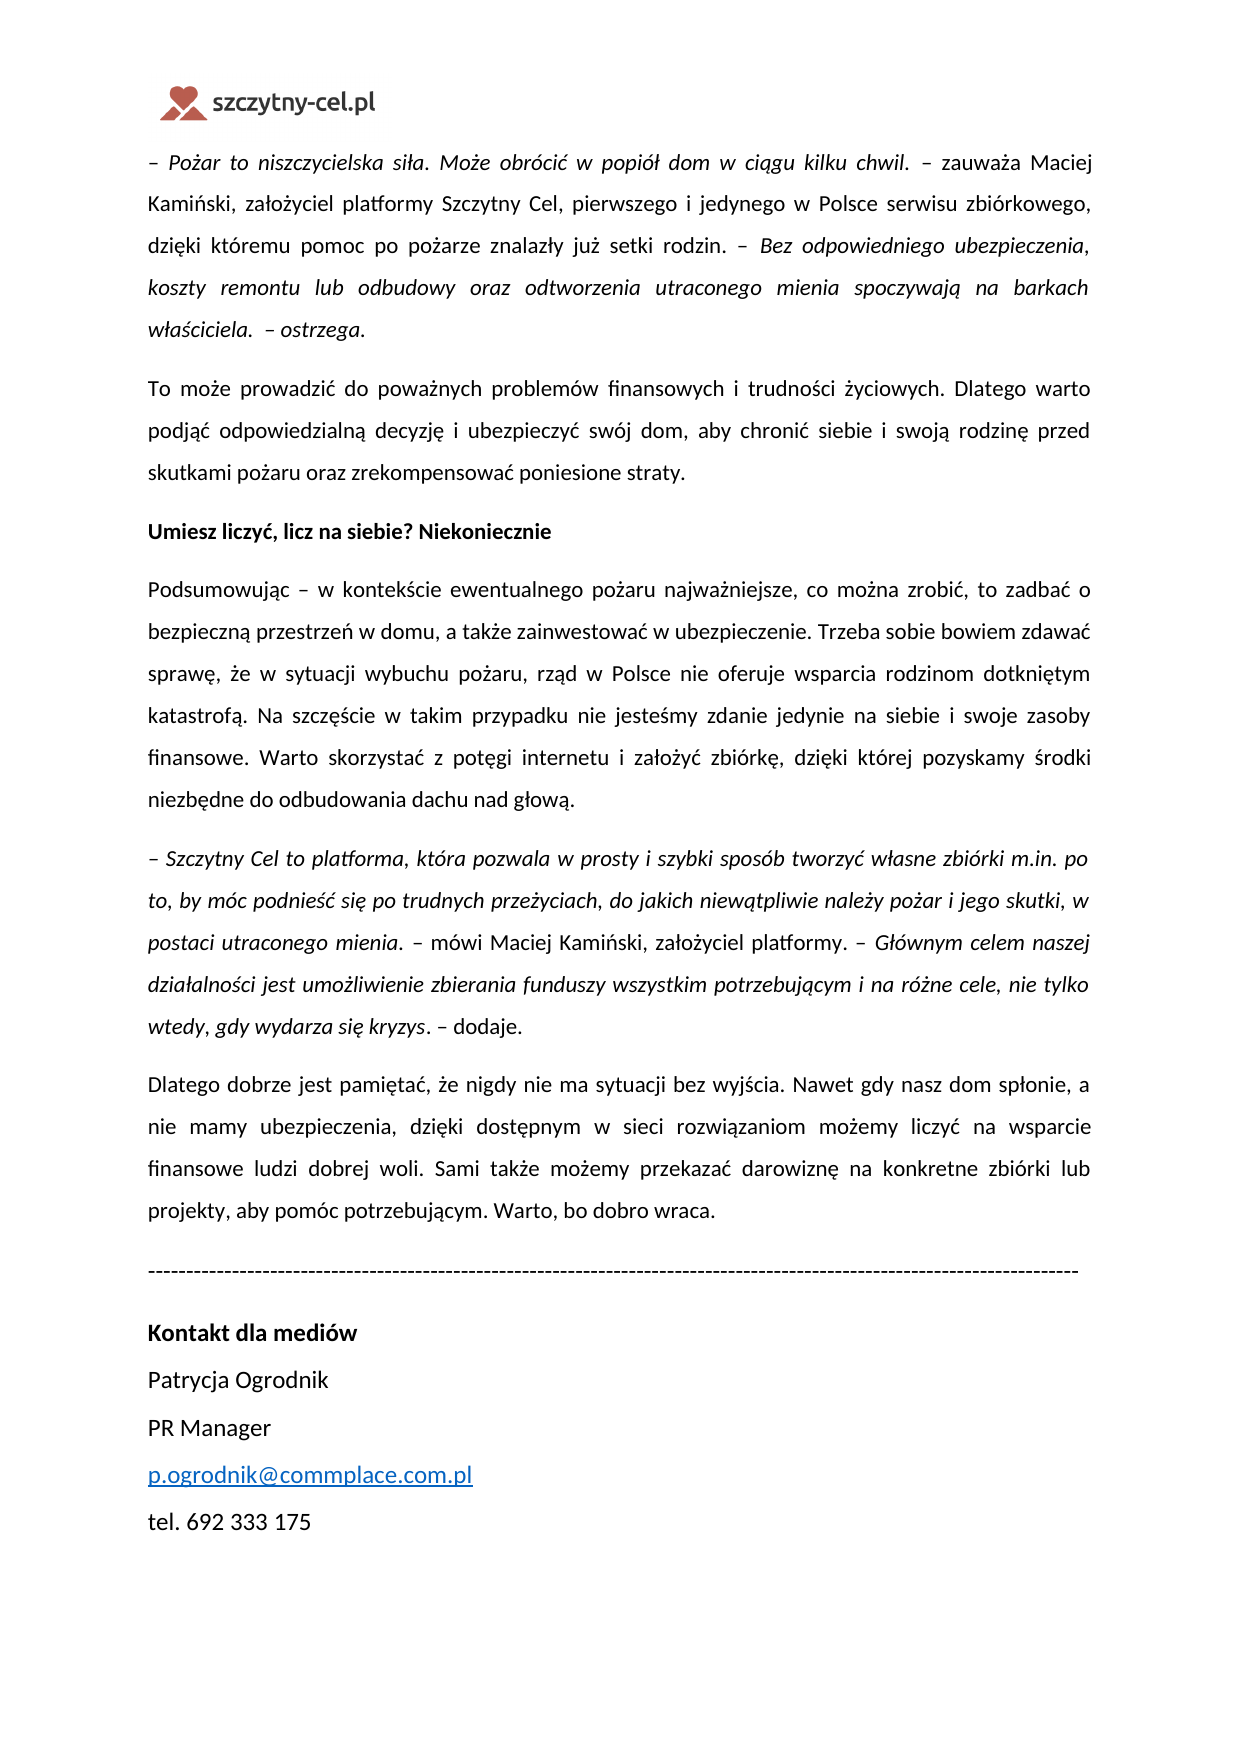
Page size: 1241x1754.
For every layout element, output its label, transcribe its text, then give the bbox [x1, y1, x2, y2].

text Podsumowując – w kontekście ewentualnego pożaru najważniejsze, co można zrobić, to zadbać o bezpieczną przestrzeń w domu, a także zainwestować w ubezpieczenie. Trzeba sobie bowiem zdawać sprawę, że w sytuacji wybuchu pożaru, rząd w Polsce nie oferuje wsparcia rodzinom dotkniętym katastrofą. Na szczęście w takim przypadku nie jesteśmy zdanie jedynie na siebie i swoje zasoby finansowe. Warto skorzystać z potęgi internetu i założyć zbiórkę, dzięki której pozyskamy środki niezbędne do odbudowania dachu nad głową. [148, 575, 1093, 813]
text PR Manager [148, 1412, 1093, 1442]
text – Szczytny Cel to platforma, która pozwala w prosty i szybki sposób tworzyć własne zbiórki m.in. po to, by móc podnieść się po trudnych przeżyciach, do jakich niewątpliwie należy pożar i jego skutki, w postaci utraconego mienia. – mówi Maciej Kamiński, założyciel platformy. – Głównym celem naszej działalności jest umożliwienie zbierania funduszy wszystkim potrzebującym i na różne cele, nie tylko wtedy, gdy wydarza się kryzys. – dodaje. [148, 844, 1093, 1040]
text Umiesz liczyć, licz na siebie? Niekoniecznie [148, 517, 1093, 545]
picture [147, 73, 393, 142]
text p.ogrodnik@commplace.com.pl [148, 1459, 1093, 1489]
text -------------------------------------------------------------------------------------------------------------------------- [148, 1255, 1093, 1286]
text Patrycja Ogrodnik [148, 1365, 1093, 1395]
text tel. 692 333 175 [148, 1506, 1093, 1537]
text Kontakt dla mediów [148, 1317, 1093, 1348]
text To może prowadzić do poważnych problemów finansowych i trudności życiowych. Dlatego warto podjąć odpowiedzialną decyzję i ubezpieczyć swój dom, aby chronić siebie i swoją rodzinę przed skutkami pożaru oraz zrekompensować poniesione straty. [148, 374, 1093, 486]
text Dlatego dobrze jest pamiętać, że nigdy nie ma sytuacji bez wyjścia. Nawet gdy nasz dom spłonie, a nie mamy ubezpieczenia, dzięki dostępnym w sieci rozwiązaniom możemy liczyć na wsparcie finansowe ludzi dobrej woli. Sami także możemy przekazać darowiznę na konkretne zbiórki lub projekty, aby pomóc potrzebującym. Warto, bo dobro wraca. [148, 1071, 1093, 1224]
text – Pożar to niszczycielska siła. Może obrócić w popiół dom w ciągu kilku chwil. – zauważa Maciej Kamiński, założyciel platformy Szczytny Cel, pierwszego i jedynego w Polsce serwisu zbiórkowego, dzięki któremu pomoc po pożarze znalazły już setki rodzin. – Bez odpowiedniego ubezpieczenia, koszty remontu lub odbudowy oraz odtworzenia utraconego mienia spoczywają na barkach właściciela. – ostrzega. [148, 148, 1093, 343]
